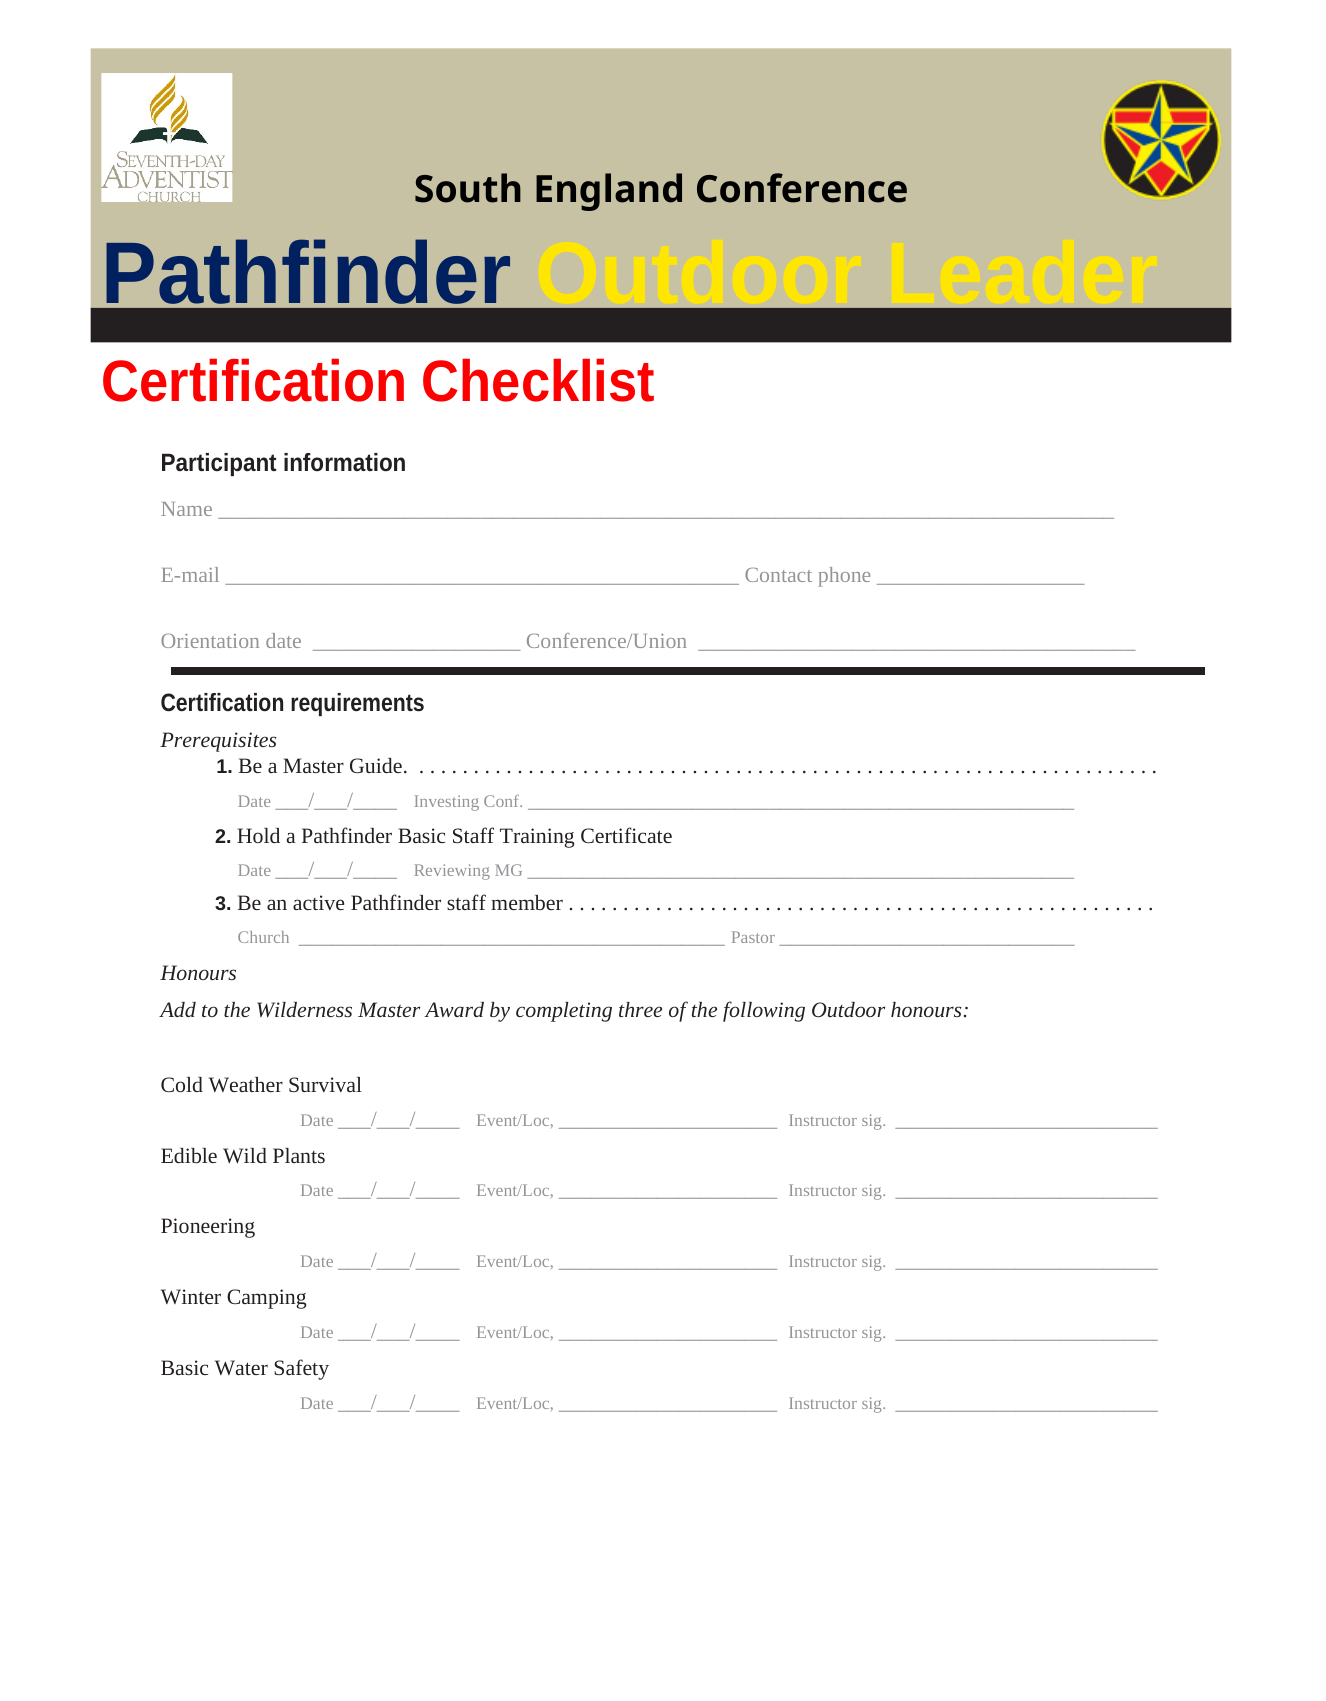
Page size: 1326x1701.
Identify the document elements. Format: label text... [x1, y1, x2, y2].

text Edible Wild Plants [160, 1143, 1214, 1168]
text Pioneering [160, 1214, 1214, 1239]
text Certification Checklist [101, 346, 1214, 413]
text Add to the Wilderness Master Award by completing three of the following Outdoor honours: [160, 998, 1214, 1023]
text Certification requirements [160, 688, 1214, 717]
text 1. Be a Master Guide. . . . . . . . . . . . . . . . . . . . . . . . . . . . . . . . . . . . . . . . . . . . . . . . . . . . . . . . . . . . . . . . . . . . . [216, 752, 1201, 779]
text South England Conference Pathfinder Outdoor Leader [101, 74, 1223, 322]
text Basic Water Safety [160, 1355, 1214, 1381]
text Date ___/___/____ Event/Loc, ____________________ Instructor sig. ________________________ [300, 1247, 1201, 1272]
text Participant information [160, 448, 1223, 476]
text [300, 1389, 1201, 1414]
text Date ___/___/____ Reviewing MG __________________________________________________ [237, 856, 1201, 881]
picture [101, 73, 233, 202]
text Church _______________________________________ Pastor ___________________________ [237, 923, 1201, 948]
text Date ___/___/____ Event/Loc, ____________________ Instructor sig. ________________________ [300, 1106, 1201, 1131]
text Orientation date ___________________ Conference/Union ________________________________________ [160, 628, 1202, 653]
text Name __________________________________________________________________________________ [160, 496, 1202, 522]
text Date ___/___/____ Event/Loc, ____________________ Instructor sig. ________________________ [300, 1176, 1201, 1202]
text Prerequisites [160, 728, 1214, 752]
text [300, 1318, 1201, 1343]
text Winter Camping [160, 1285, 1214, 1310]
text Cold Weather Survival [160, 1072, 1214, 1098]
text 2. Hold a Pathfinder Basic Staff Training Certificate [215, 824, 1201, 848]
text Honours [160, 960, 1214, 985]
text Date ___/___/____ Investing Conf. __________________________________________________ [237, 787, 1201, 812]
text E-mail _______________________________________________ Contact phone ___________________ [160, 562, 1202, 587]
text 3. Be an active Pathfinder staff member . . . . . . . . . . . . . . . . . . . . . . . . . . . . . . . . . . . . . . . . . . . . . . . . . . . . . . [215, 890, 1201, 915]
picture [1098, 78, 1224, 202]
